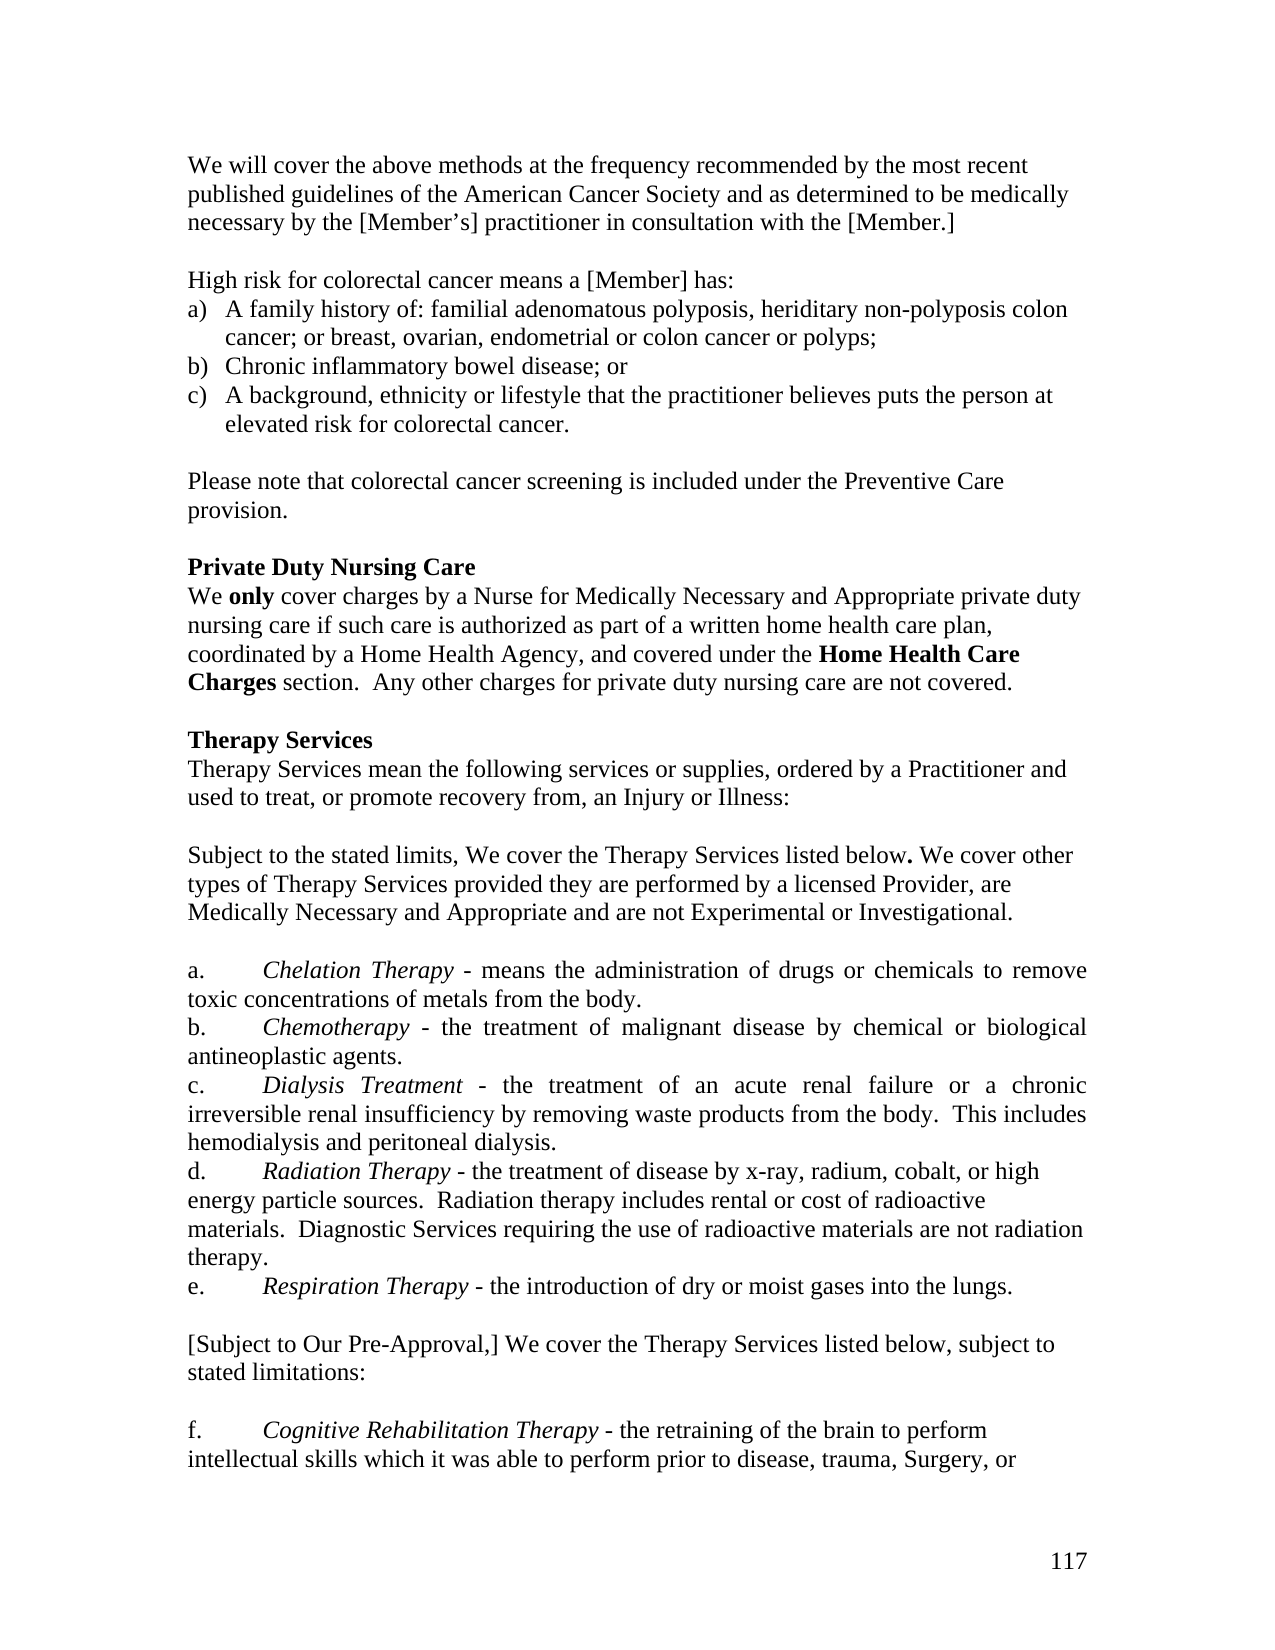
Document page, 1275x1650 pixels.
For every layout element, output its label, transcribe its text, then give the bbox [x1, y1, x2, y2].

text d. Radiation Therapy - the treatment of disease by x-ray, radium, cobalt, or high energy particle sources. Radiation therapy includes rental or cost of radioactive materials. Diagnostic Services requiring the use of radioactive materials are not radiation therapy. [187, 1156, 1087, 1271]
text High risk for colorectal cancer means a [Member] has: [187, 265, 1087, 294]
text Please note that colorectal cancer screening is included under the Preventive Care provision. [187, 466, 1087, 524]
text Therapy Services [187, 725, 1087, 754]
text c. Dialysis Treatment - the treatment of an acute renal failure or a chronic irreversible renal insufficiency by removing waste products from the body. This includes hemodialysis and peritoneal dialysis. [187, 1070, 1087, 1156]
text Therapy Services mean the following services or supplies, ordered by a Practitioner and used to treat, or promote recovery from, an Injury or Illness: [187, 754, 1087, 811]
list A background, ethnicity or lifestyle that the practitioner believes puts the person at elevated risk for colorectal cancer. [187, 380, 1087, 437]
list Chronic inflammatory bowel disease; or [187, 351, 1087, 380]
text Subject to the stated limits, We cover the Therapy Services listed below. We cover other types of Therapy Services provided they are performed by a licensed Provider, are Medically Necessary and Appropriate and are not Experimental or Investigational. [187, 840, 1087, 926]
text b. Chemotherapy - the treatment of malignant disease by chemical or biological antineoplastic agents. [187, 1012, 1087, 1070]
text e. Respiration Therapy - the introduction of dry or moist gases into the lungs. [187, 1271, 1087, 1300]
text Private Duty Nursing Care [187, 552, 1087, 581]
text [187, 1415, 1087, 1472]
text We only cover charges by a Nurse for Medically Necessary and Appropriate private duty nursing care if such care is authorized as part of a written home health care plan, coordinated by a Home Health Agency, and covered under the Home Health Care Charges section. Any other charges for private duty nursing care are not covered. [187, 581, 1087, 696]
text a. Chelation Therapy - means the administration of drugs or chemicals to remove toxic concentrations of metals from the body. [187, 955, 1087, 1012]
text We will cover the above methods at the frequency recommended by the most recent published guidelines of the American Cancer Society and as determined to be medically necessary by the [Member’s] practitioner in consultation with the [Member.] [187, 150, 1087, 236]
list A family history of: familial adenomatous polyposis, heriditary non-polyposis colon cancer; or breast, ovarian, endometrial or colon cancer or polyps; [187, 294, 1087, 351]
text [Subject to Our Pre-Approval,] We cover the Therapy Services listed below, subject to stated limitations: [187, 1329, 1087, 1386]
